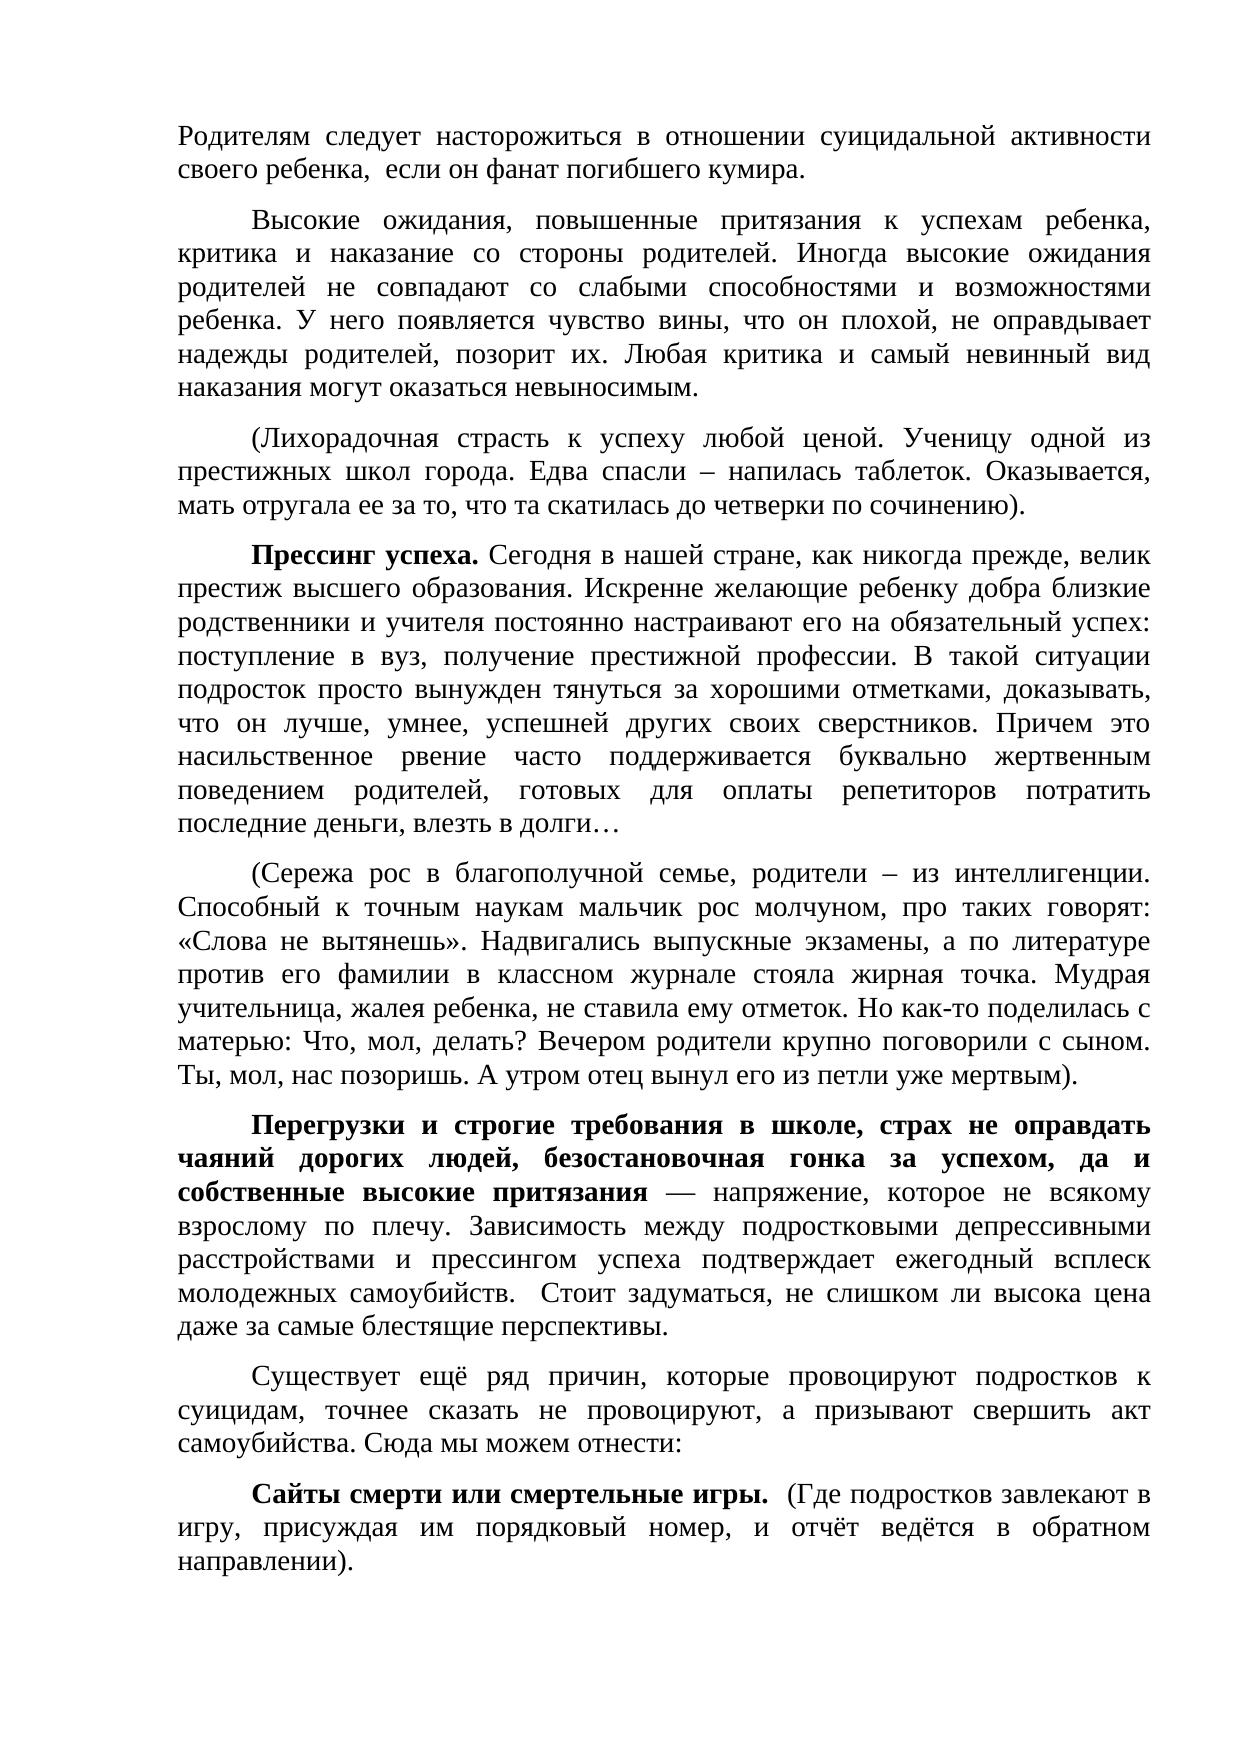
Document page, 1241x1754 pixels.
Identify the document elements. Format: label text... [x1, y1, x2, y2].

text Существует ещё ряд причин, которые провоцируют подростков к суицидам, точнее сказать не провоцируют, а призывают свершить акт самоубийства. Сюда мы можем отнести: [177, 1358, 1152, 1459]
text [177, 118, 1152, 185]
text (Лихорадочная страсть к успеху любой ценой. Ученицу одной из престижных школ города. Едва спасли – напилась таблеток. Оказывается, мать отругала ее за то, что та скатилась до четверки по сочинению). [177, 420, 1152, 520]
text Прессинг успеха. Сегодня в нашей стране, как никогда прежде, велик престиж высшего образования. Искренне желающие ребенку добра близкие родственники и учителя постоянно настраивают его на обязательный успех: поступление в вуз, получение престижной профессии. В такой ситуации подросток просто вынужден тянуться за хорошими отметками, доказывать, что он лучше, умнее, успешней других своих сверстников. Причем это насильственное рвение часто поддерживается буквально жертвенным поведением родителей, готовых для оплаты репетиторов потратить последние деньги, влезть в долги… [177, 537, 1152, 839]
text (Сережа рос в благополучной семье, родители – из интеллигенции. Способный к точным наукам мальчик рос молчуном, про таких говорят: «Слова не вытянешь». Надвигались выпускные экзамены, а по литературе против его фамилии в классном журнале стояла жирная точка. Мудрая учительница, жалея ребенка, не ставила ему отметок. Но как-то поделилась с матерью: Что, мол, делать? Вечером родители крупно поговорили с сыном. Ты, мол, нас позоришь. А утром отец вынул его из петли уже мертвым). [177, 856, 1152, 1090]
text Высокие ожидания, повышенные притязания к успехам ребенка, критика и наказание со стороны родителей. Иногда высокие ожидания родителей не совпадают со слабыми способностями и возможностями ребенка. У него появляется чувство вины, что он плохой, не оправдывает надежды родителей, позорит их. Любая критика и самый невинный вид наказания могут оказаться невыносимым. [177, 202, 1152, 403]
text Перегрузки и строгие требования в школе, страх не оправдать чаяний дорогих людей, безостановочная гонка за успехом, да и собственные высокие притязания — напряжение, которое не всякому взрослому по плечу. Зависимость между подростковыми депрессивными расстройствами и прессингом успеха подтверждает ежегодный всплеск молодежных самоубийств. Стоит задуматься, не слишком ли высока цена даже за самые блестящие перспективы. [177, 1107, 1152, 1342]
text Сайты смерти или смертельные игры. (Где подростков завлекают в игру, присуждая им порядковый номер, и отчёт ведётся в обратном направлении). [177, 1476, 1152, 1576]
